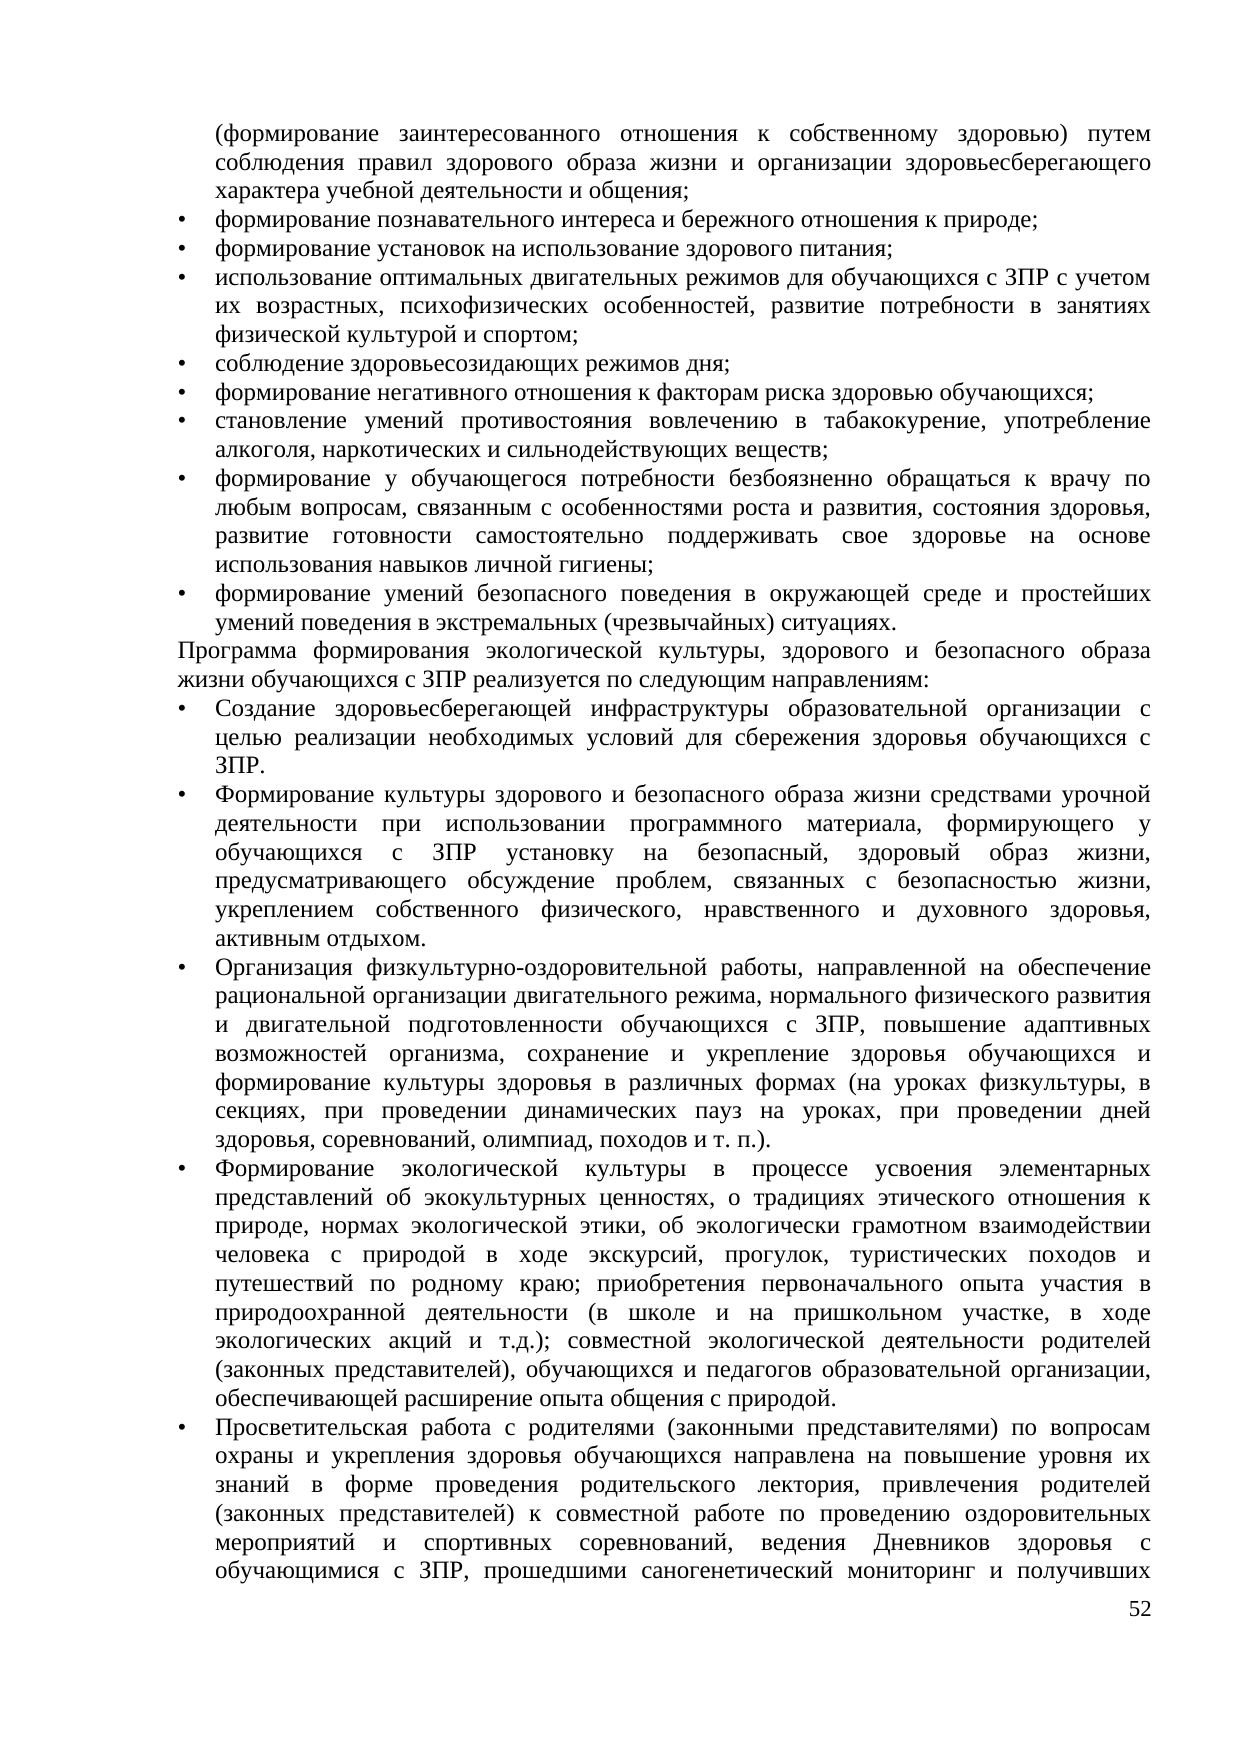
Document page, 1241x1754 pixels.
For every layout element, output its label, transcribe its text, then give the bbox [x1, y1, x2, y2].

list Создание здоровьесберегающей инфраструктуры образовательной организации с целью реализации необходимых условий для сбережения здоровья обучающихся с ЗПР. [177, 693, 1152, 779]
list Организация физкультурно-оздоровительной работы, направленной на обеспечение рациональной организации двигательного режима, нормального физического развития и двигательной подготовленности обучающихся с ЗПР, повышение адаптивных возможностей организма, сохранение и укрепление здоровья обучающихся и формирование культуры здоровья в различных формах (на уроках физкультуры, в секциях, при проведении динамических пауз на уроках, при проведении дней здоровья, соревнований, олимпиад, походов и т. п.). [177, 952, 1152, 1153]
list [177, 1412, 1152, 1584]
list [177, 118, 1152, 204]
list использование оптимальных двигательных режимов для обучающихся с ЗПР с учетом их возрастных, психофизических особенностей, развитие потребности в занятиях физической культурой и спортом; [177, 262, 1152, 348]
list соблюдение здоровьесозидающих режимов дня; [177, 348, 1152, 377]
list Формирование экологической культуры в процессе усвоения элементарных представлений об экокультурных ценностях, о традициях этического отношения к природе, нормах экологической этики, об экологически грамотном взаимодействии человека с природой в ходе экскурсий, прогулок, туристических походов и путешествий по родному краю; приобретения первоначального опыта участия в природоохранной деятельности (в школе и на пришкольном участке, в ходе экологических акций и т.д.); совместной экологической деятельности родителей (законных представителей), обучающихся и педагогов образовательной организации, обеспечивающей расширение опыта общения с природой. [177, 1153, 1152, 1412]
list формирование познавательного интереса и бережного отношения к природе; [177, 204, 1152, 233]
list формирование умений безопасного поведения в окружающей среде и простейших умений поведения в экстремальных (чрезвычайных) ситуациях. [177, 578, 1152, 636]
text Программа формирования экологической культуры, здорового и безопасного образа жизни обучающихся с ЗПР реализуется по следующим направлениям: [177, 636, 1152, 693]
list формирование у обучающегося потребности безбоязненно обращаться к врачу по любым вопросам, связанным с особенностями роста и развития, состояния здоровья, развитие готовности самостоятельно поддерживать свое здоровье на основе использования навыков личной гигиены; [177, 463, 1152, 578]
list формирование негативного отношения к факторам риска здоровью обучающихся; [177, 377, 1152, 406]
list становление умений противостояния вовлечению в табакокурение, употребление алкоголя, наркотических и сильнодействующих веществ; [177, 406, 1152, 463]
list формирование установок на использование здорового питания; [177, 233, 1152, 262]
list Формирование культуры здорового и безопасного образа жизни средствами урочной деятельности при использовании программного материала, формирующего у обучающихся с ЗПР установку на безопасный, здоровый образ жизни, предусматривающего обсуждение проблем, связанных с безопасностью жизни, укреплением собственного физического, нравственного и духовного здоровья, активным отдыхом. [177, 779, 1152, 952]
